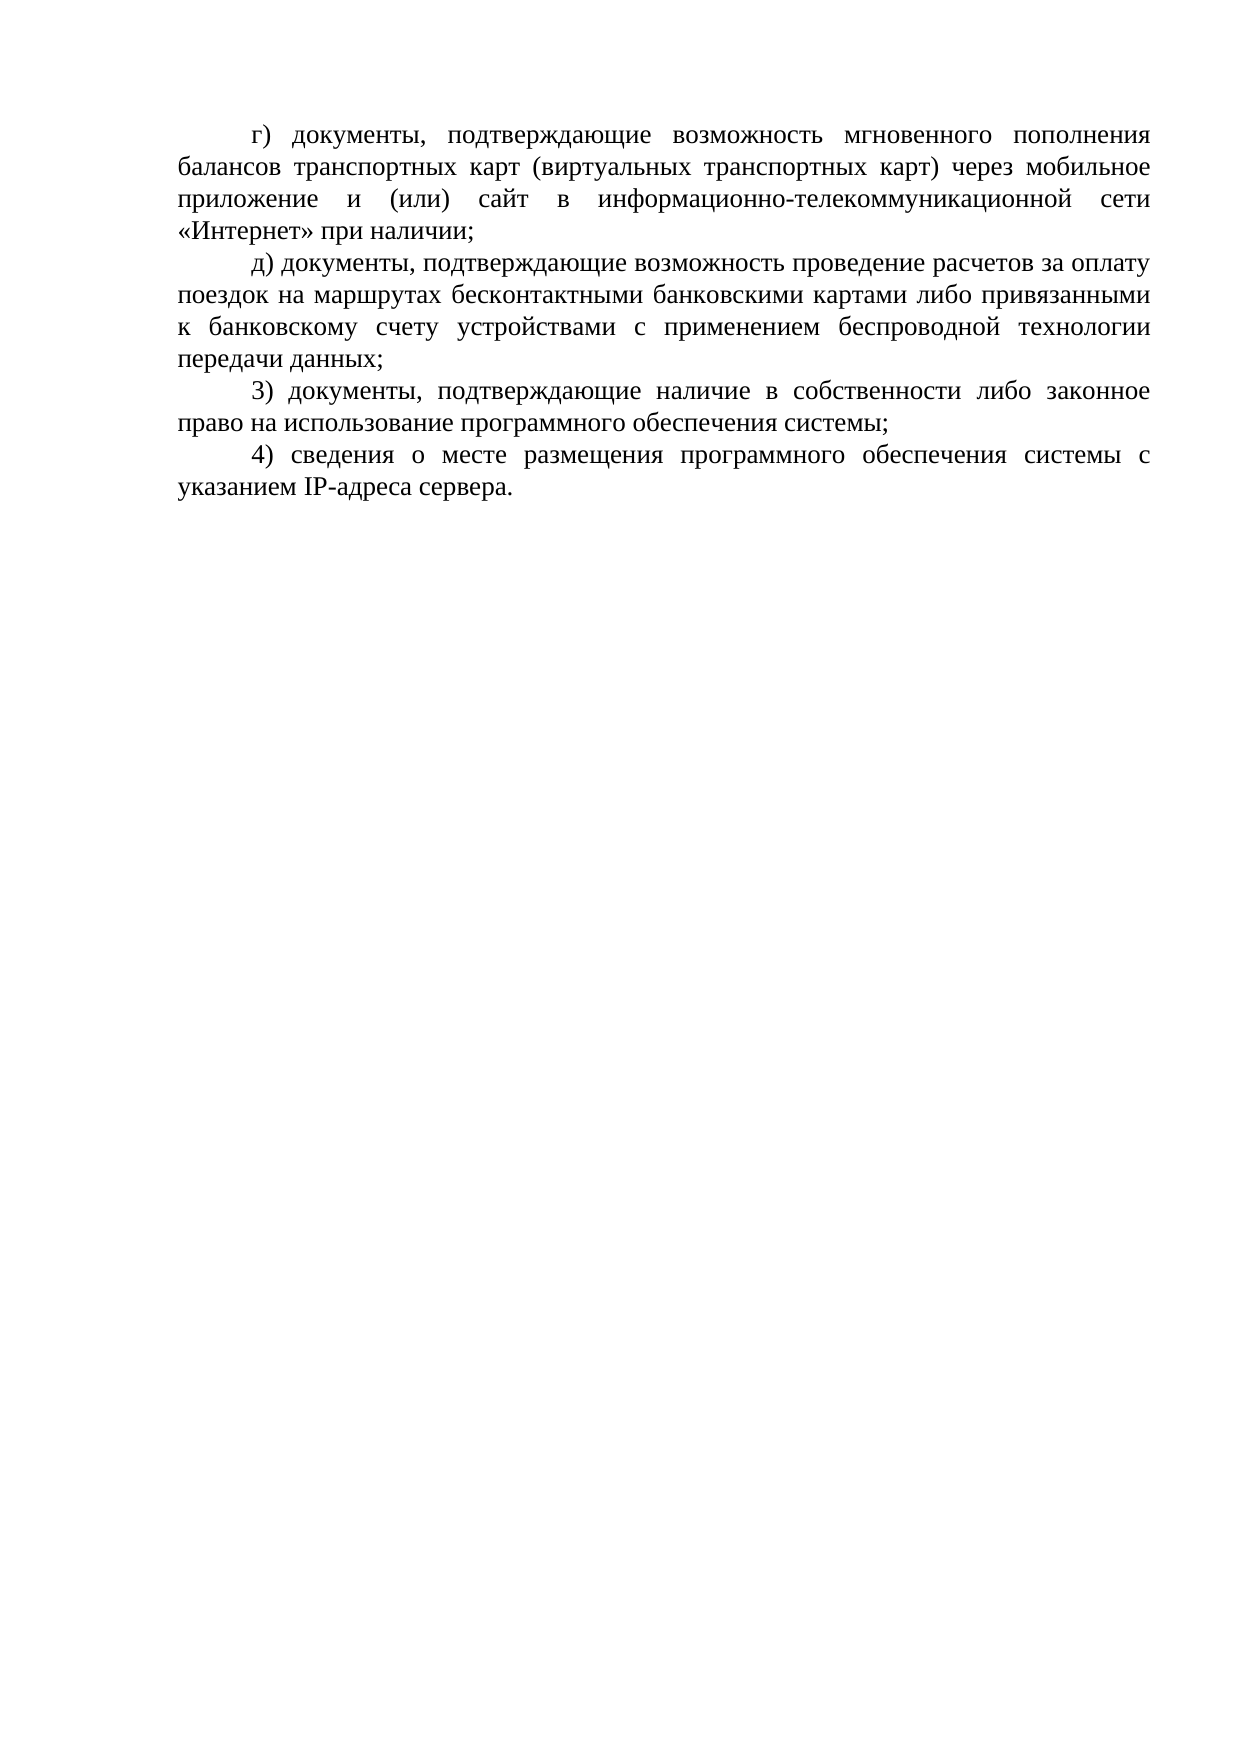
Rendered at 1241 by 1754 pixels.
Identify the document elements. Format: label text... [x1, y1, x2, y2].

text г) документы, подтверждающие возможность мгновенного пополнения балансов транспортных карт (виртуальных транспортных карт) через мобильное приложение и (или) сайт в информационно-телекоммуникационной сети «Интернет» при наличии; [177, 118, 1152, 245]
text 3) документы, подтверждающие наличие в собственности либо законное право на использование программного обеспечения системы; [177, 374, 1152, 437]
text д) документы, подтверждающие возможность проведение расчетов за оплату поездок на маршрутах бесконтактными банковскими картами либо привязанными к банковскому счету устройствами с применением беспроводной технологии передачи данных; [177, 246, 1152, 373]
text 4) сведения о месте размещения программного обеспечения системы с указанием IP-адреса сервера. [177, 438, 1152, 501]
